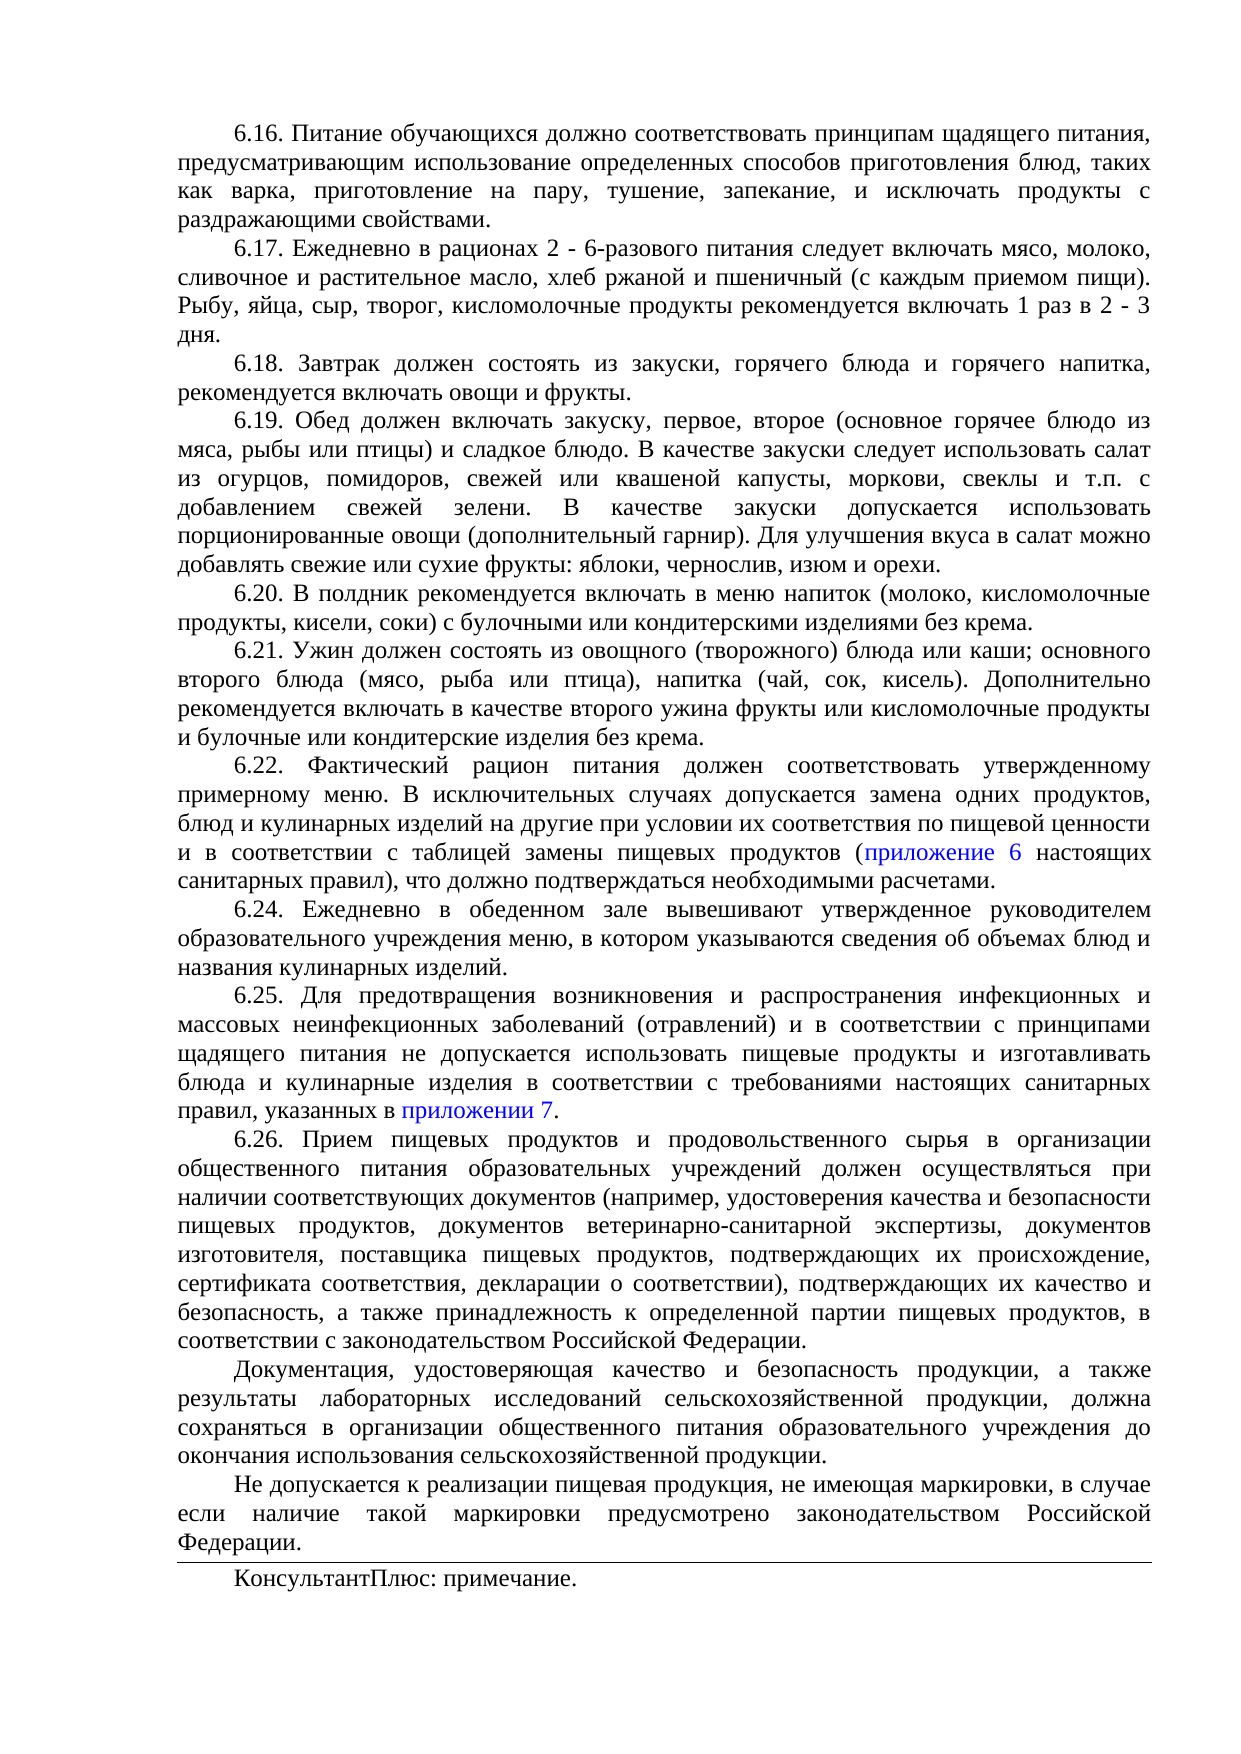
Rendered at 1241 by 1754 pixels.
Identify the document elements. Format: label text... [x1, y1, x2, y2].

text 6.24. Ежедневно в обеденном зале вывешивают утвержденное руководителем образовательного учреждения меню, в котором указываются сведения об объемах блюд и названия кулинарных изделий. [177, 894, 1152, 981]
text Не допускается к реализации пищевая продукция, не имеющая маркировки, в случае если наличие такой маркировки предусмотрено законодательством Российской Федерации. [177, 1469, 1152, 1556]
text 6.21. Ужин должен состоять из овощного (творожного) блюда или каши; основного второго блюда (мясо, рыба или птица), напитка (чай, сок, кисель). Дополнительно рекомендуется включать в качестве второго ужина фрукты или кисломолочные продукты и булочные или кондитерские изделия без крема. [177, 636, 1152, 751]
text 6.16. Питание обучающихся должно соответствовать принципам щадящего питания, предусматривающим использование определенных способов приготовления блюд, таких как варка, приготовление на пару, тушение, запекание, и исключать продукты с раздражающими свойствами. [177, 118, 1152, 233]
text 6.26. Прием пищевых продуктов и продовольственного сырья в организации общественного питания образовательных учреждений должен осуществляться при наличии соответствующих документов (например, удостоверения качества и безопасности пищевых продуктов, документов ветеринарно-санитарной экспертизы, документов изготовителя, поставщика пищевых продуктов, подтверждающих их происхождение, сертификата соответствия, декларации о соответствии), подтверждающих их качество и безопасность, а также принадлежность к определенной партии пищевых продуктов, в соответствии с законодательством Российской Федерации. [177, 1124, 1152, 1354]
text 6.20. В полдник рекомендуется включать в меню напиток (молоко, кисломолочные продукты, кисели, соки) с булочными или кондитерскими изделиями без крема. [177, 578, 1152, 636]
text 6.17. Ежедневно в рационах 2 - 6-разового питания следует включать мясо, молоко, сливочное и растительное масло, хлеб ржаной и пшеничный (с каждым приемом пищи). Рыбу, яйца, сыр, творог, кисломолочные продукты рекомендуется включать 1 раз в 2 - 3 дня. [177, 233, 1152, 348]
text КонсультантПлюс: примечание. [177, 1563, 1152, 1592]
text Документация, удостоверяющая качество и безопасность продукции, а также результаты лабораторных исследований сельскохозяйственной продукции, должна сохраняться в организации общественного питания образовательного учреждения до окончания использования сельскохозяйственной продукции. [177, 1354, 1152, 1469]
text 6.22. Фактический рацион питания должен соответствовать утвержденному примерному меню. В исключительных случаях допускается замена одних продуктов, блюд и кулинарных изделий на другие при условии их соответствия по пищевой ценности и в соответствии с таблицей замены пищевых продуктов (приложение 6 настоящих санитарных правил), что должно подтверждаться необходимыми расчетами. [177, 751, 1152, 894]
text 6.25. Для предотвращения возникновения и распространения инфекционных и массовых неинфекционных заболеваний (отравлений) и в соответствии с принципами щадящего питания не допускается использовать пищевые продукты и изготавливать блюда и кулинарные изделия в соответствии с требованиями настоящих санитарных правил, указанных в приложении 7. [177, 981, 1152, 1124]
text 6.18. Завтрак должен состоять из закуски, горячего блюда и горячего напитка, рекомендуется включать овощи и фрукты. [177, 348, 1152, 406]
text 6.19. Обед должен включать закуску, первое, второе (основное горячее блюдо из мяса, рыбы или птицы) и сладкое блюдо. В качестве закуски следует использовать салат из огурцов, помидоров, свежей или квашеной капусты, моркови, свеклы и т.п. с добавлением свежей зелени. В качестве закуски допускается использовать порционированные овощи (дополнительный гарнир). Для улучшения вкуса в салат можно добавлять свежие или сухие фрукты: яблоки, чернослив, изюм и орехи. [177, 406, 1152, 578]
